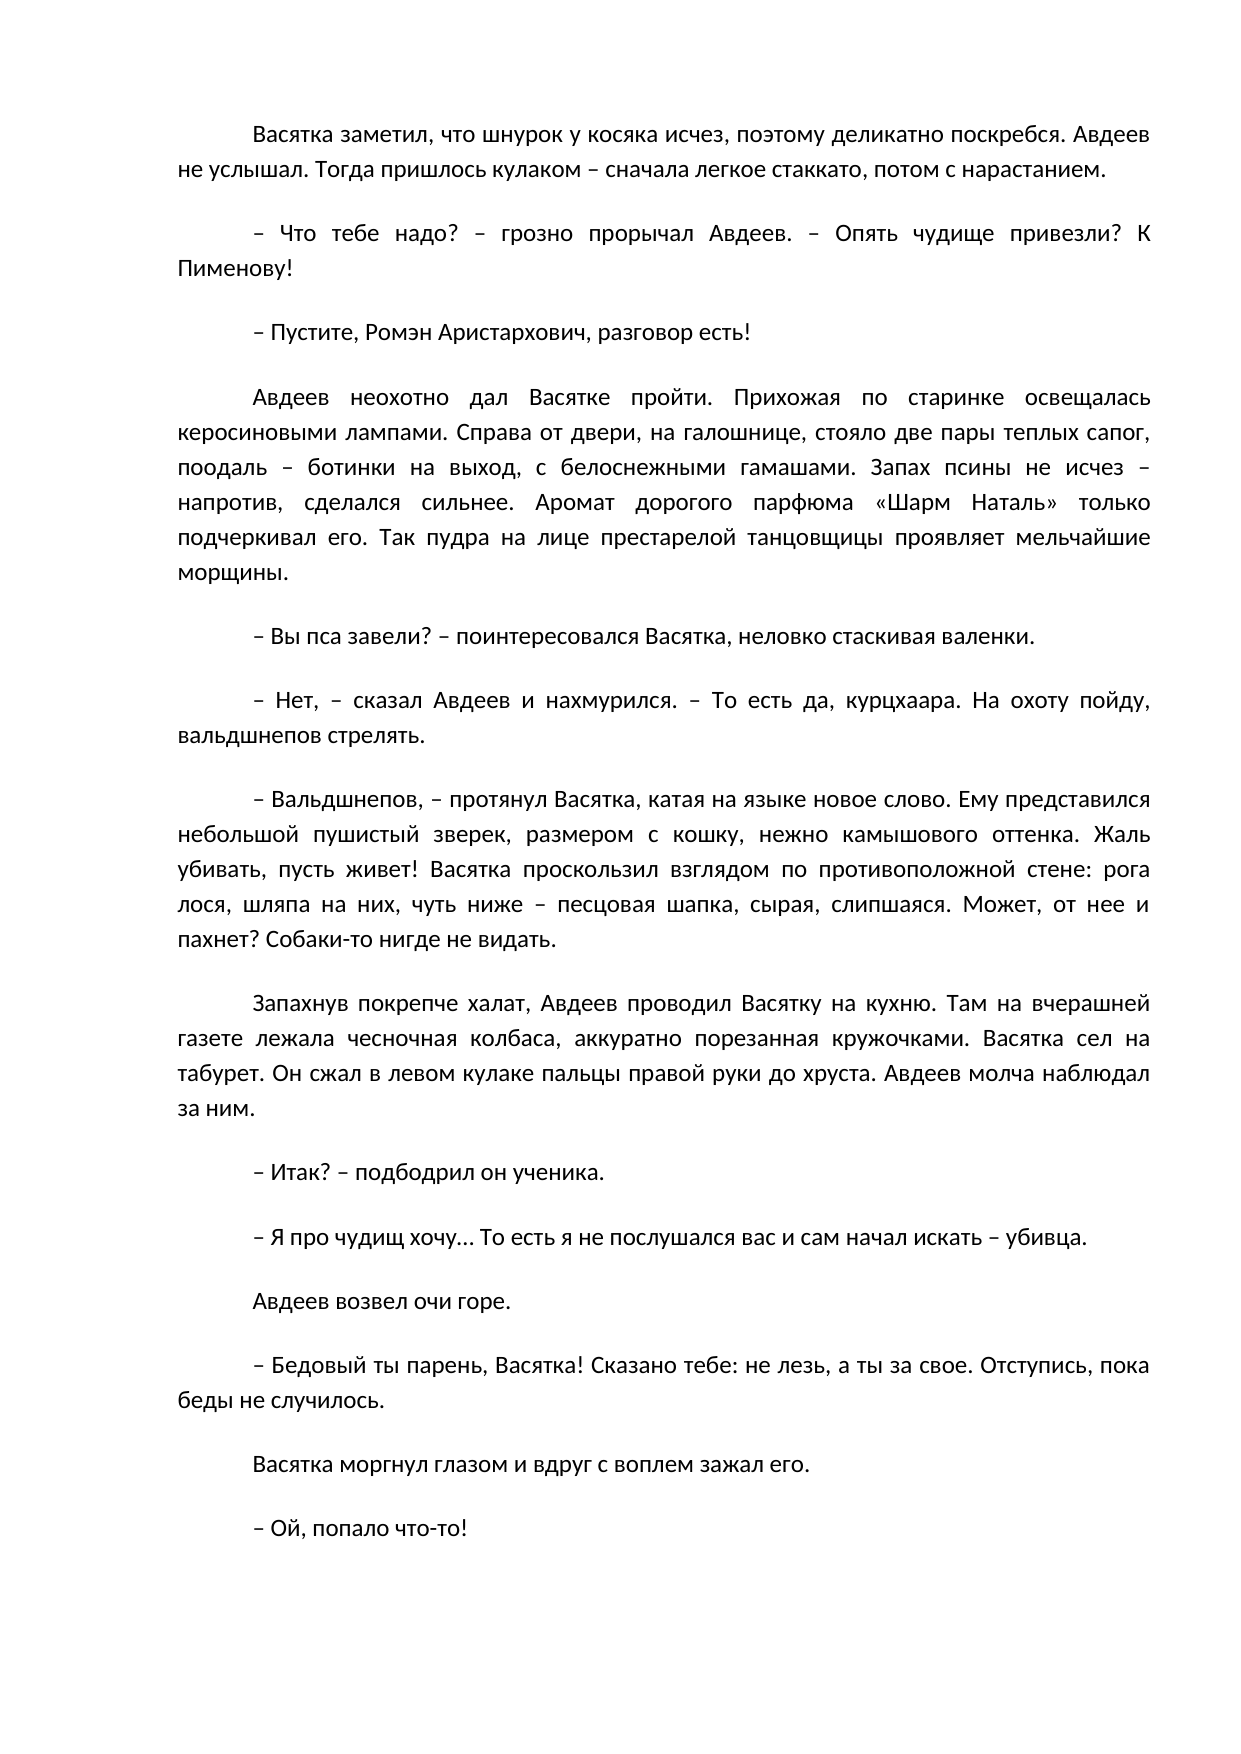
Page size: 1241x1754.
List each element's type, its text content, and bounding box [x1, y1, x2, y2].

text – Итак? – подбодрил он ученика. [177, 1156, 1152, 1187]
text – Что тебе надо? – грозно прорычал Авдеев. – Опять чудище привезли? К Пименову! [177, 217, 1152, 283]
text Авдеев возвел очи горе. [177, 1285, 1152, 1315]
text Васятка моргнул глазом и вдруг с воплем зажал его. [177, 1448, 1152, 1479]
text Авдеев неохотно дал Васятке пройти. Прихожая по старинке освещалась керосиновыми лампами. Справа от двери, на галошнице, стояло две пары теплых сапог, поодаль – ботинки на выход, с белоснежными гамашами. Запах псины не исчез – напротив, сделался сильнее. Аромат дорогого парфюма «Шарм Наталь» только подчеркивал его. Так пудра на лице престарелой танцовщицы проявляет мельчайшие морщины. [177, 381, 1152, 586]
text – Пустите, Ромэн Аристархович, разговор есть! [177, 316, 1152, 347]
text Запахнув покрепче халат, Авдеев проводил Васятку на кухню. Там на вчерашней газете лежала чесночная колбаса, аккуратно порезанная кружочками. Васятка сел на табурет. Он сжал в левом кулаке пальцы правой руки до хруста. Авдеев молча наблюдал за ним. [177, 987, 1152, 1123]
text – Ой, попало что-то! [177, 1512, 1152, 1543]
text – Вы пса завели? – поинтересовался Васятка, неловко стаскивая валенки. [177, 620, 1152, 650]
text Васятка заметил, что шнурок у косяка исчез, поэтому деликатно поскребся. Авдеев не услышал. Тогда пришлось кулаком – сначала легкое стаккато, потом с нарастанием. [177, 118, 1152, 184]
text – Бедовый ты парень, Васятка! Сказано тебе: не лезь, а ты за свое. Отступись, пока беды не случилось. [177, 1349, 1152, 1414]
text – Нет, – сказал Авдеев и нахмурился. – То есть да, курцхаара. На охоту пойду, вальдшнепов стрелять. [177, 684, 1152, 749]
text – Я про чудищ хочу… То есть я не послушался вас и сам начал искать – убивца. [177, 1221, 1152, 1251]
text – Вальдшнепов, – протянул Васятка, катая на языке новое слово. Ему представился небольшой пушистый зверек, размером с кошку, нежно камышового оттенка. Жаль убивать, пусть живет! Васятка проскользил взглядом по противоположной стене: рога лося, шляпа на них, чуть ниже – песцовая шапка, сырая, слипшаяся. Может, от нее и пахнет? Собаки-то нигде не видать. [177, 783, 1152, 954]
